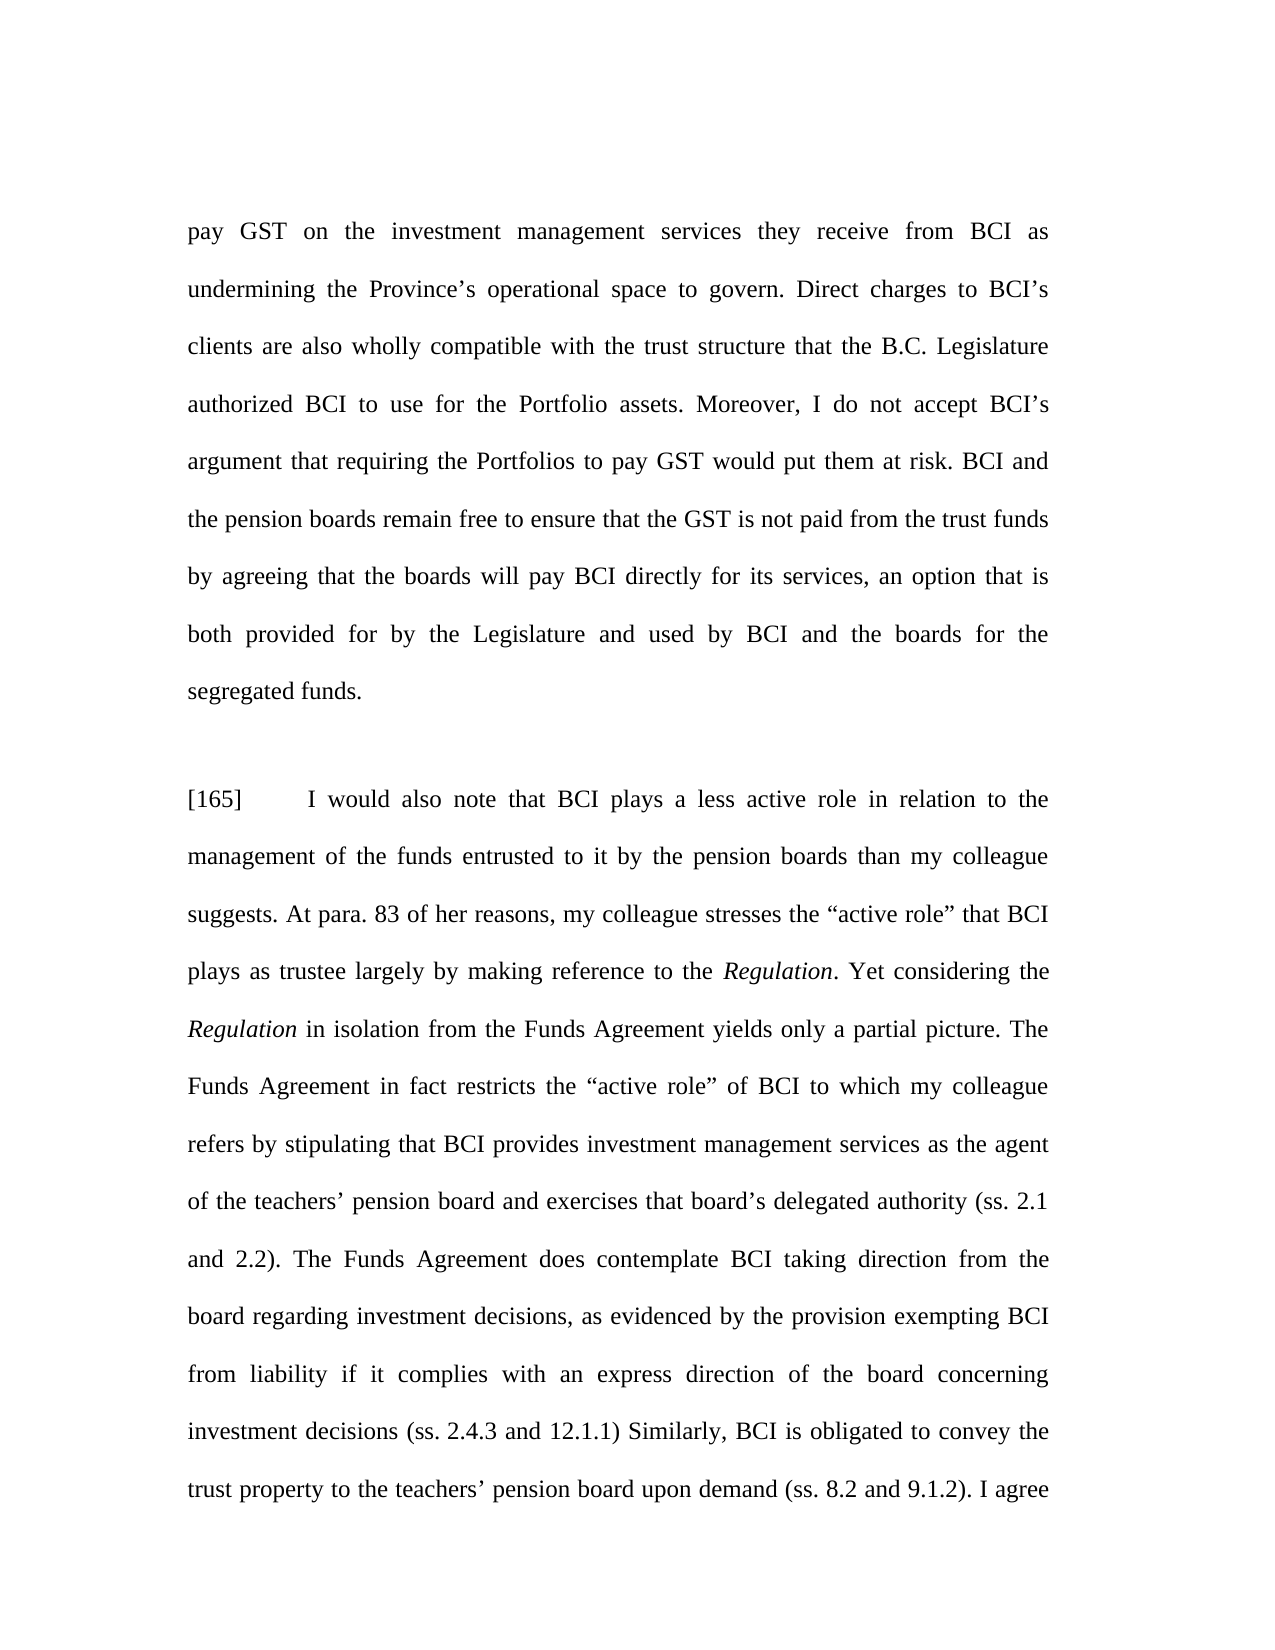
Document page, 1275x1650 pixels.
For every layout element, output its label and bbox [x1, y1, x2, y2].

text [187, 216, 1050, 705]
text [187, 784, 1050, 1503]
